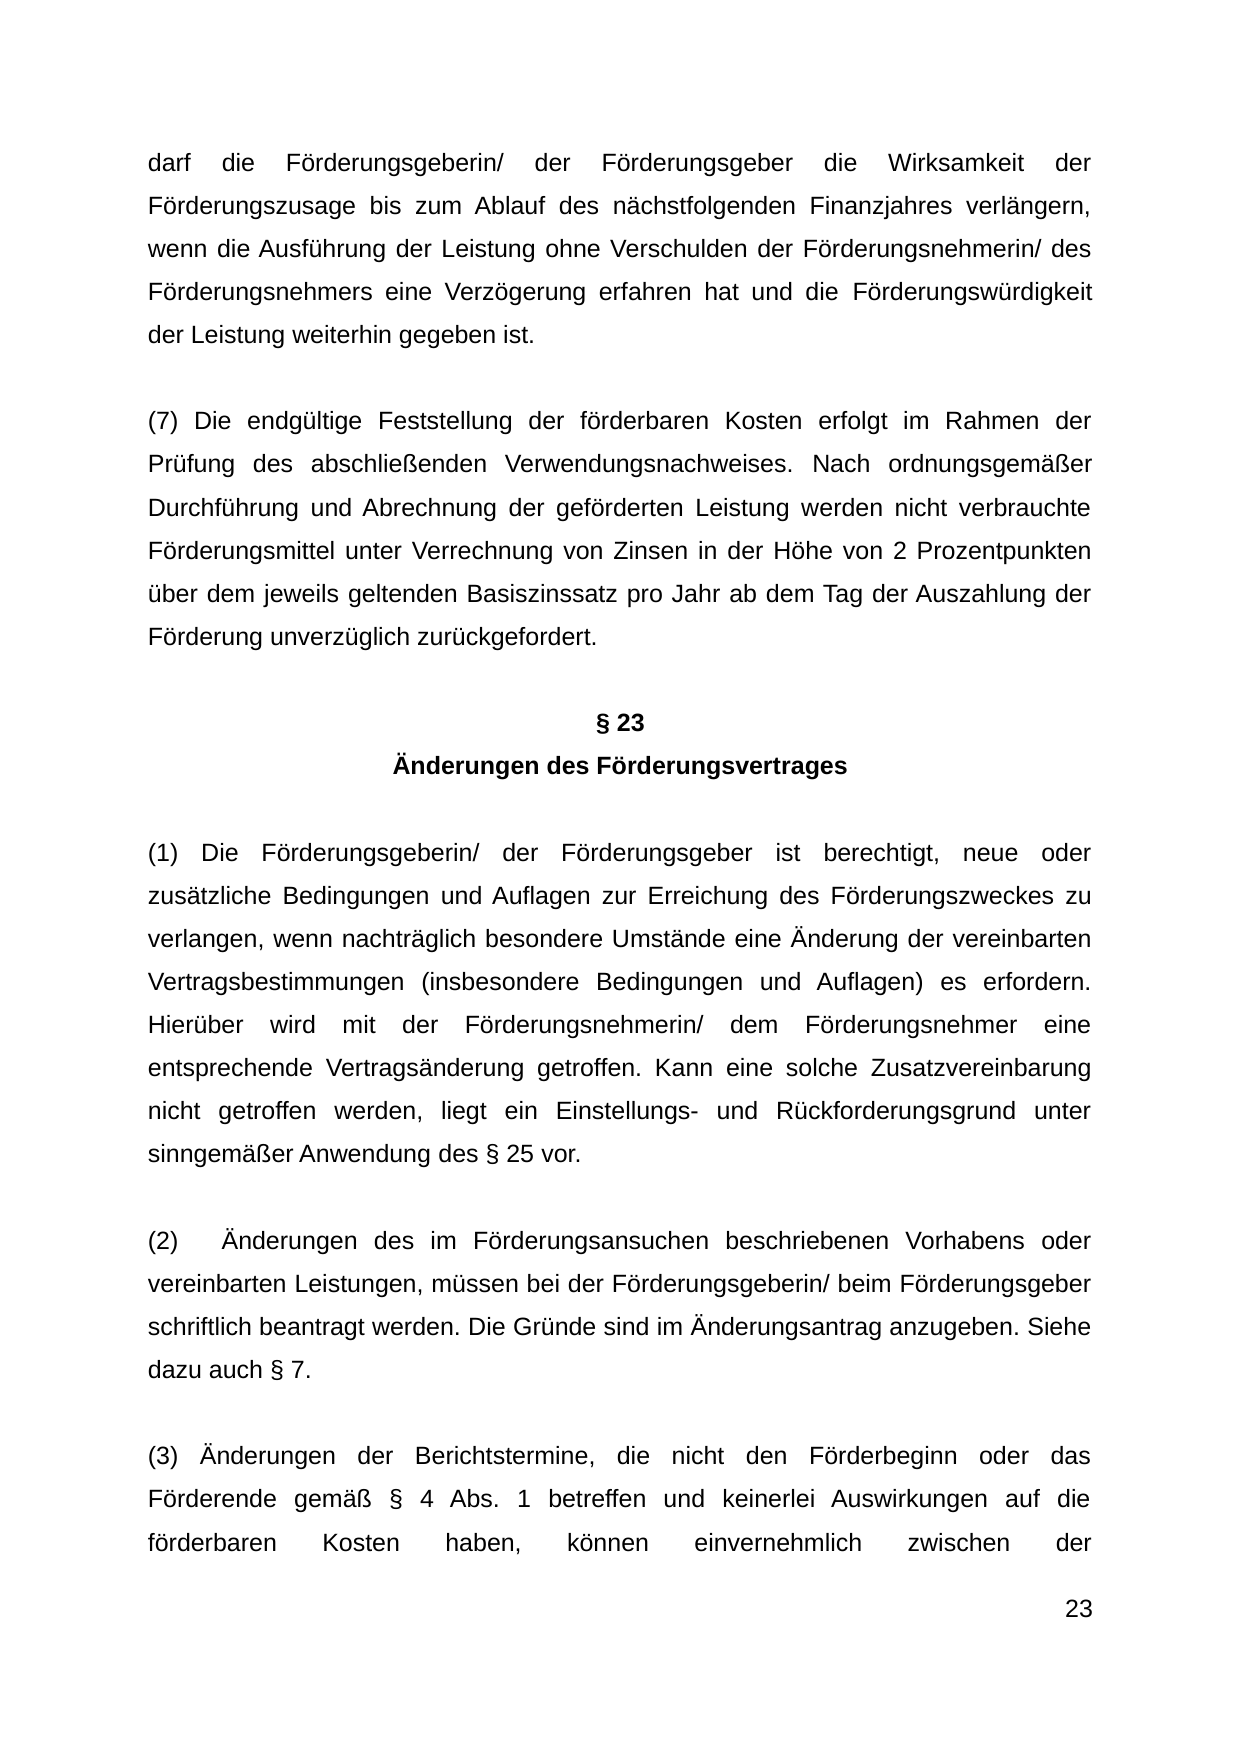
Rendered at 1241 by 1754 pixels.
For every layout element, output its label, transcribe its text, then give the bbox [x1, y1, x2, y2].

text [148, 148, 1093, 349]
text (2) Änderungen des im Förderungsansuchen beschriebenen Vorhabens oder vereinbarten Leistungen, müssen bei der Förderungsgeberin/ beim Förderungsgeber schriftlich beantragt werden. Die Gründe sind im Änderungsantrag anzugeben. Siehe dazu auch § 7. [148, 1226, 1093, 1384]
text § 23 [148, 708, 1093, 737]
text (1) Die Förderungsgeberin/ der Förderungsgeber ist berechtigt, neue oder zusätzliche Bedingungen und Auflagen zur Erreichung des Förderungszweckes zu verlangen, wenn nachträglich besondere Umstände eine Änderung der vereinbarten Vertragsbestimmungen (insbesondere Bedingungen und Auflagen) es erfordern. Hierüber wird mit der Förderungsnehmerin/ dem Förderungsnehmer eine entsprechende Vertragsänderung getroffen. Kann eine solche Zusatzvereinbarung nicht getroffen werden, liegt ein Einstellungs- und Rückforderungsgrund unter sinngemäßer Anwendung des § 25 vor. [148, 838, 1093, 1168]
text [148, 1441, 1093, 1556]
text (7) Die endgültige Feststellung der förderbaren Kosten erfolgt im Rahmen der Prüfung des abschließenden Verwendungsnachweises. Nach ordnungsgemäßer Durchführung und Abrechnung der geförderten Leistung werden nicht verbrauchte Förderungsmittel unter Verrechnung von Zinsen in der Höhe von 2 Prozentpunkten über dem jeweils geltenden Basiszinssatz pro Jahr ab dem Tag der Auszahlung der Förderung unverzüglich zurückgefordert. [148, 406, 1093, 651]
text Änderungen des Förderungsvertrages [148, 751, 1093, 780]
